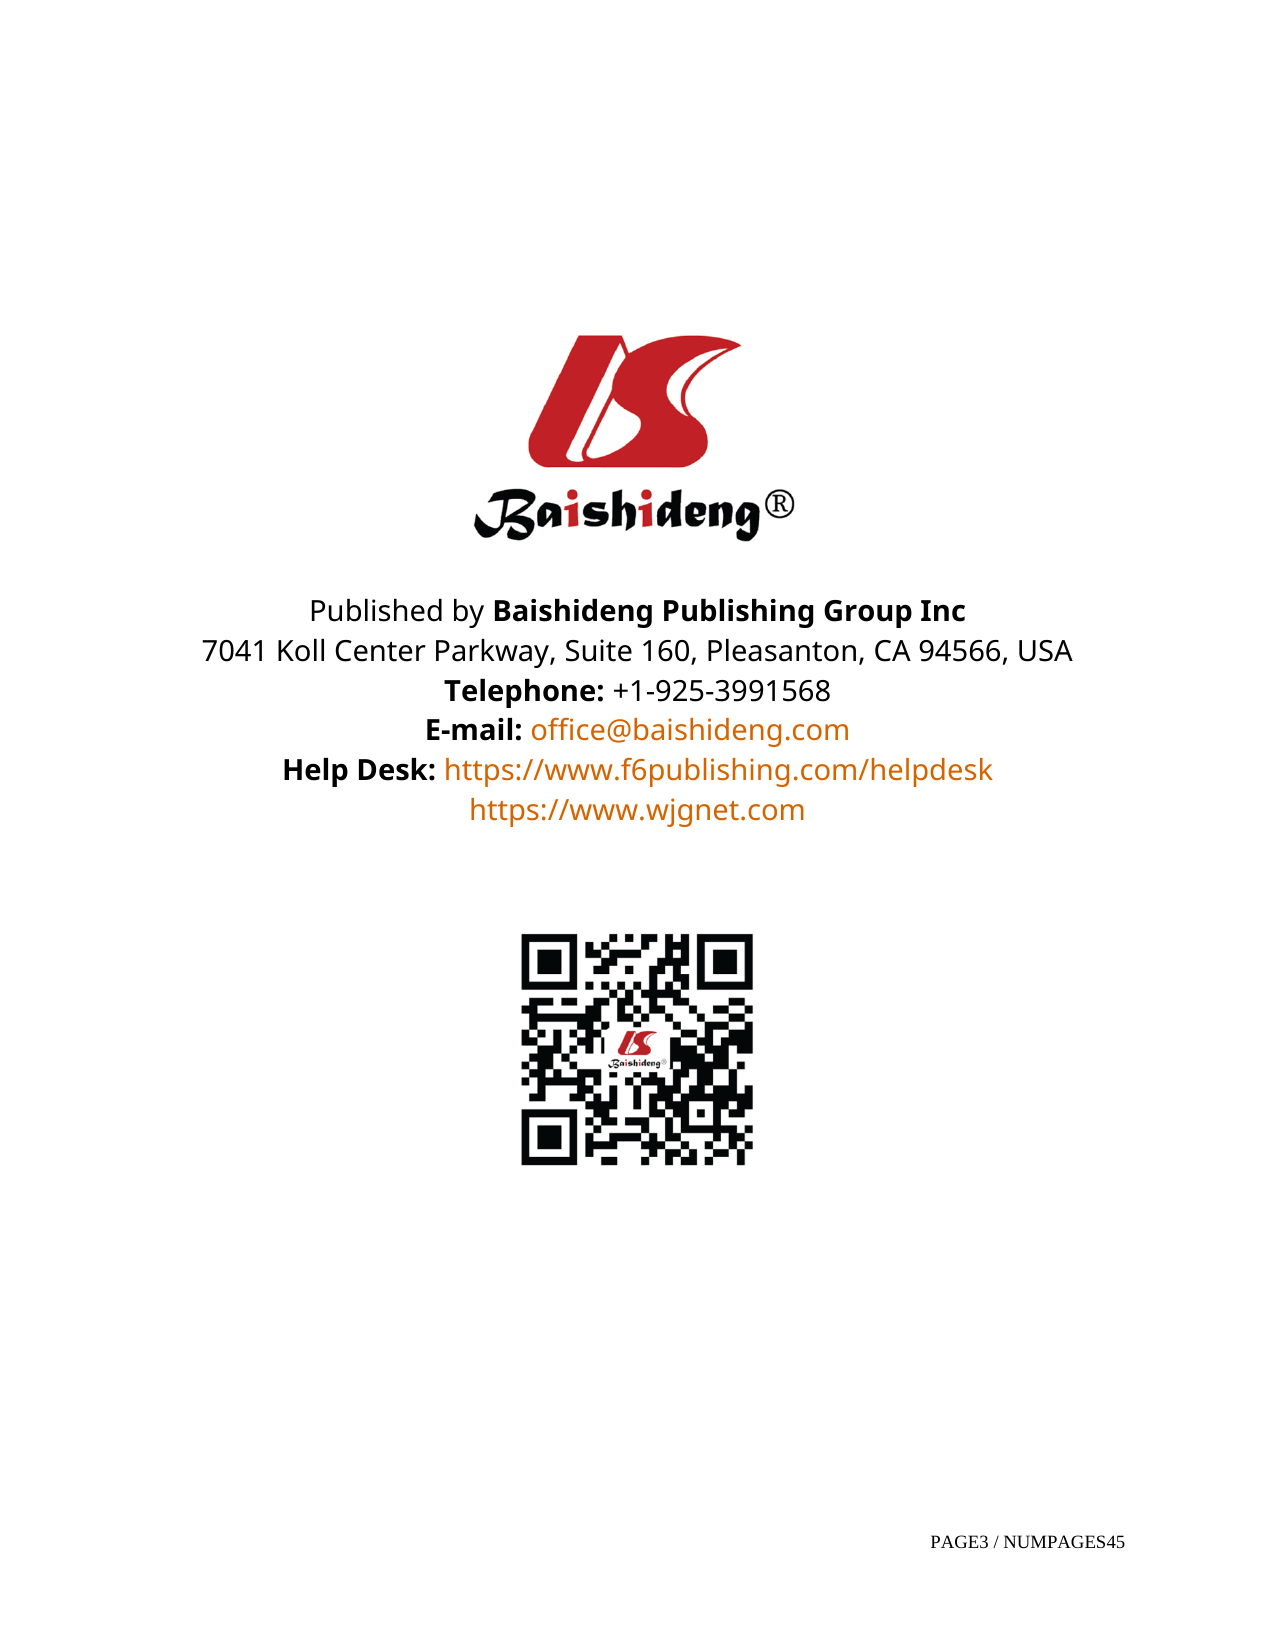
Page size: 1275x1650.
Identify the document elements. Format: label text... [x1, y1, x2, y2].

text 7041 Koll Center Parkway, Suite 160, Pleasanton, CA 94566, USA [150, 630, 1125, 670]
text Help Desk: https://www.f6publishing.com/helpdesk [150, 749, 1125, 789]
text Telephone: +1-925-3991568 [150, 670, 1125, 710]
picture [432, 320, 843, 557]
text https://www.wjgnet.com [150, 789, 1125, 829]
text E-mail: office@baishideng.com [150, 710, 1125, 749]
picture [518, 931, 757, 1168]
text Published by Baishideng Publishing Group Inc [150, 591, 1125, 630]
